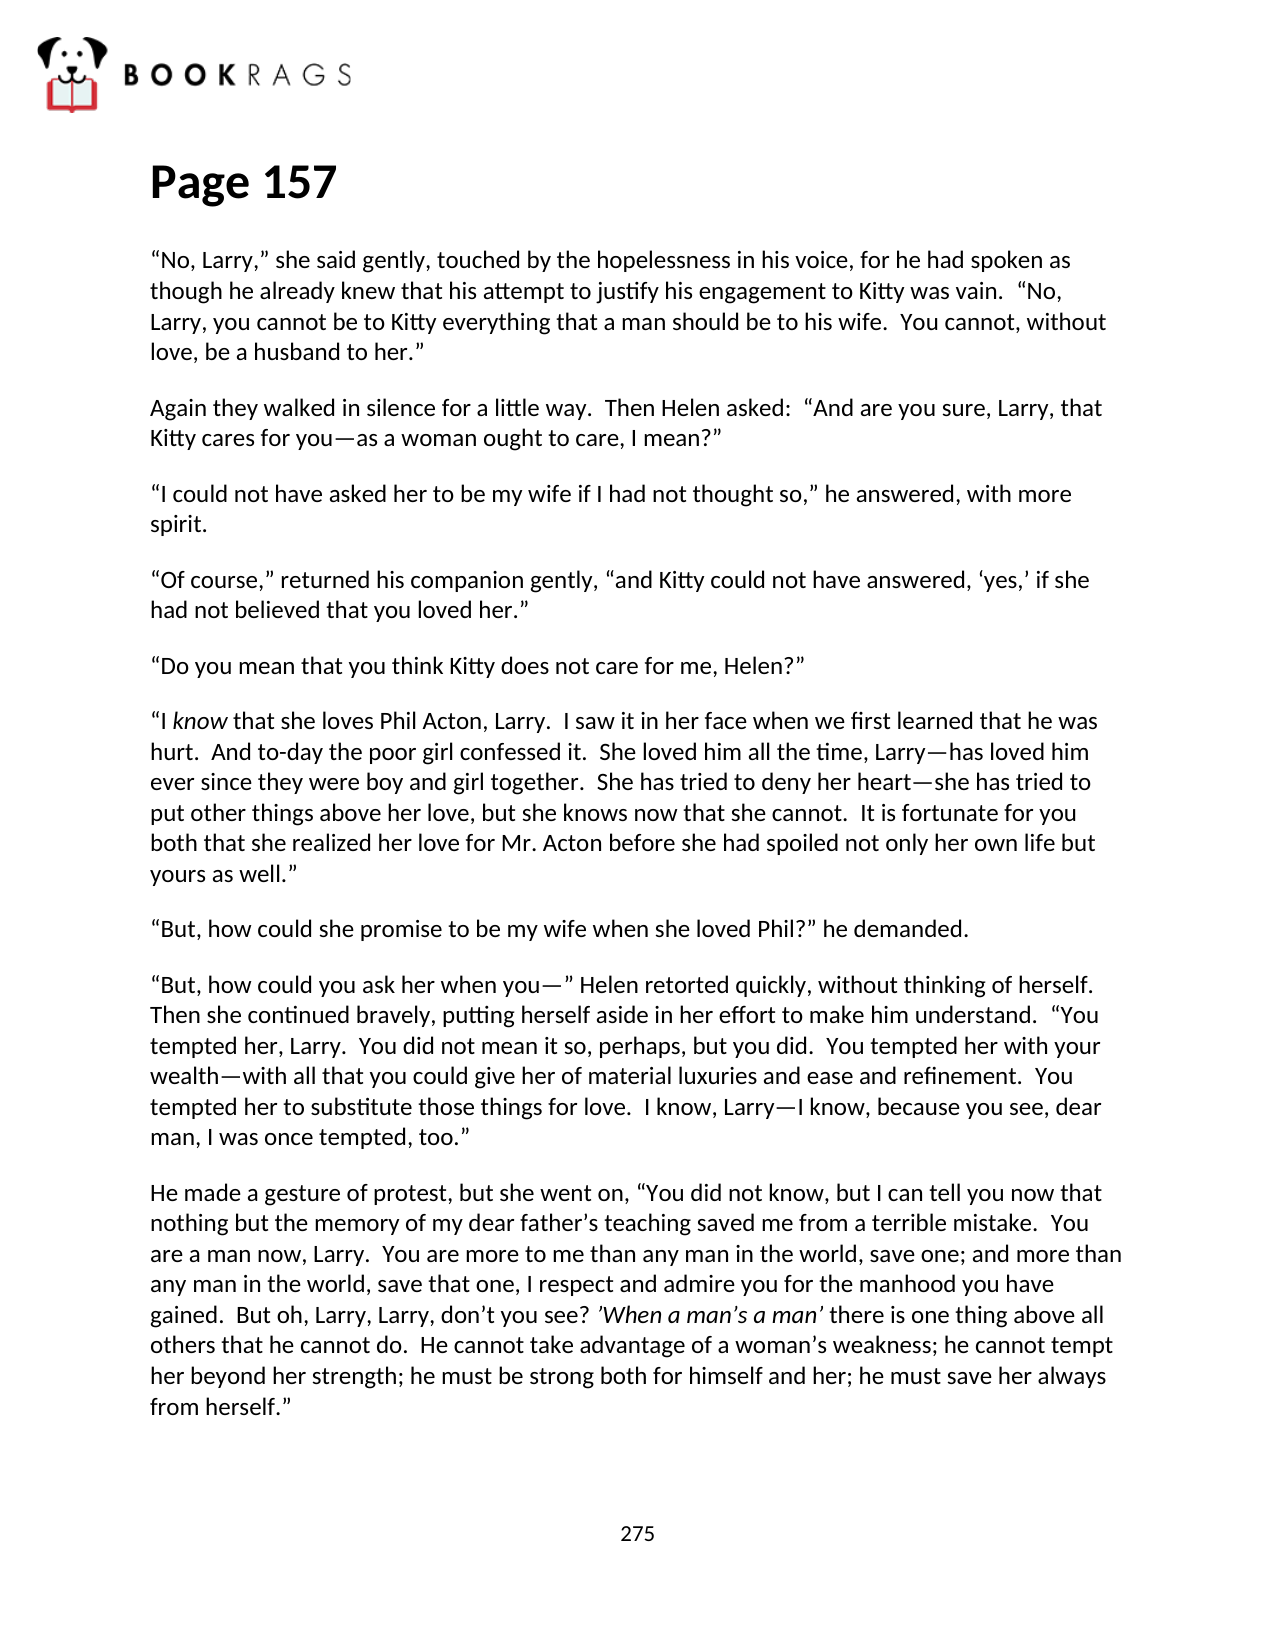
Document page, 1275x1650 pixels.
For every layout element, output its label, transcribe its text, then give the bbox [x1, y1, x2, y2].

picture [37, 37, 351, 113]
text “No, Larry,” she said gently, touched by the hopelessness in his voice, for he had spoken as though he already knew that his attempt to justify his engagement to Kitty was vain. “No, Larry, you cannot be to Kitty everything that a man should be to his wife. You cannot, without love, be a husband to her.” [150, 244, 1125, 367]
text “I could not have asked her to be my wife if I had not thought so,” he answered, with more spirit. [150, 478, 1125, 539]
text Page 157 [150, 150, 1125, 211]
text “But, how could you ask her when you—­” Helen retorted quickly, without thinking of herself. Then she continued bravely, putting herself aside in her effort to make him understand. “You tempted her, Larry. You did not mean it so, perhaps, but you did. You tempted her with your wealth—­with all that you could give her of material luxuries and ease and refinement. You tempted her to substitute those things for love. I know, Larry—­I know, because you see, dear man, I was once tempted, too.” [150, 969, 1125, 1152]
text “Do you mean that you think Kitty does not care for me, Helen?” [150, 650, 1125, 680]
text Again they walked in silence for a little way. Then Helen asked: “And are you sure, Larry, that Kitty cares for you—­as a woman ought to care, I mean?” [150, 392, 1125, 453]
text He made a gesture of protest, but she went on, “You did not know, but I can tell you now that nothing but the memory of my dear father’s teaching saved me from a terrible mistake. You are a man now, Larry. You are more to me than any man in the world, save one; and more than any man in the world, save that one, I respect and admire you for the manhood you have gained. But oh, Larry, Larry, don’t you see? ’When a man’s a man’ there is one thing above all others that he cannot do. He cannot take advantage of a woman’s weakness; he cannot tempt her beyond her strength; he must be strong both for himself and her; he must save her always from herself.” [150, 1177, 1125, 1421]
text “But, how could she promise to be my wife when she loved Phil?” he demanded. [150, 913, 1125, 944]
text “I know that she loves Phil Acton, Larry. I saw it in her face when we first learned that he was hurt. And to-day the poor girl confessed it. She loved him all the time, Larry—­has loved him ever since they were boy and girl together. She has tried to deny her heart—­she has tried to put other things above her love, but she knows now that she cannot. It is fortunate for you both that she realized her love for Mr. Acton before she had spoiled not only her own life but yours as well.” [150, 705, 1125, 888]
text “Of course,” returned his companion gently, “and Kitty could not have answered, ‘yes,’ if she had not believed that you loved her.” [150, 564, 1125, 625]
